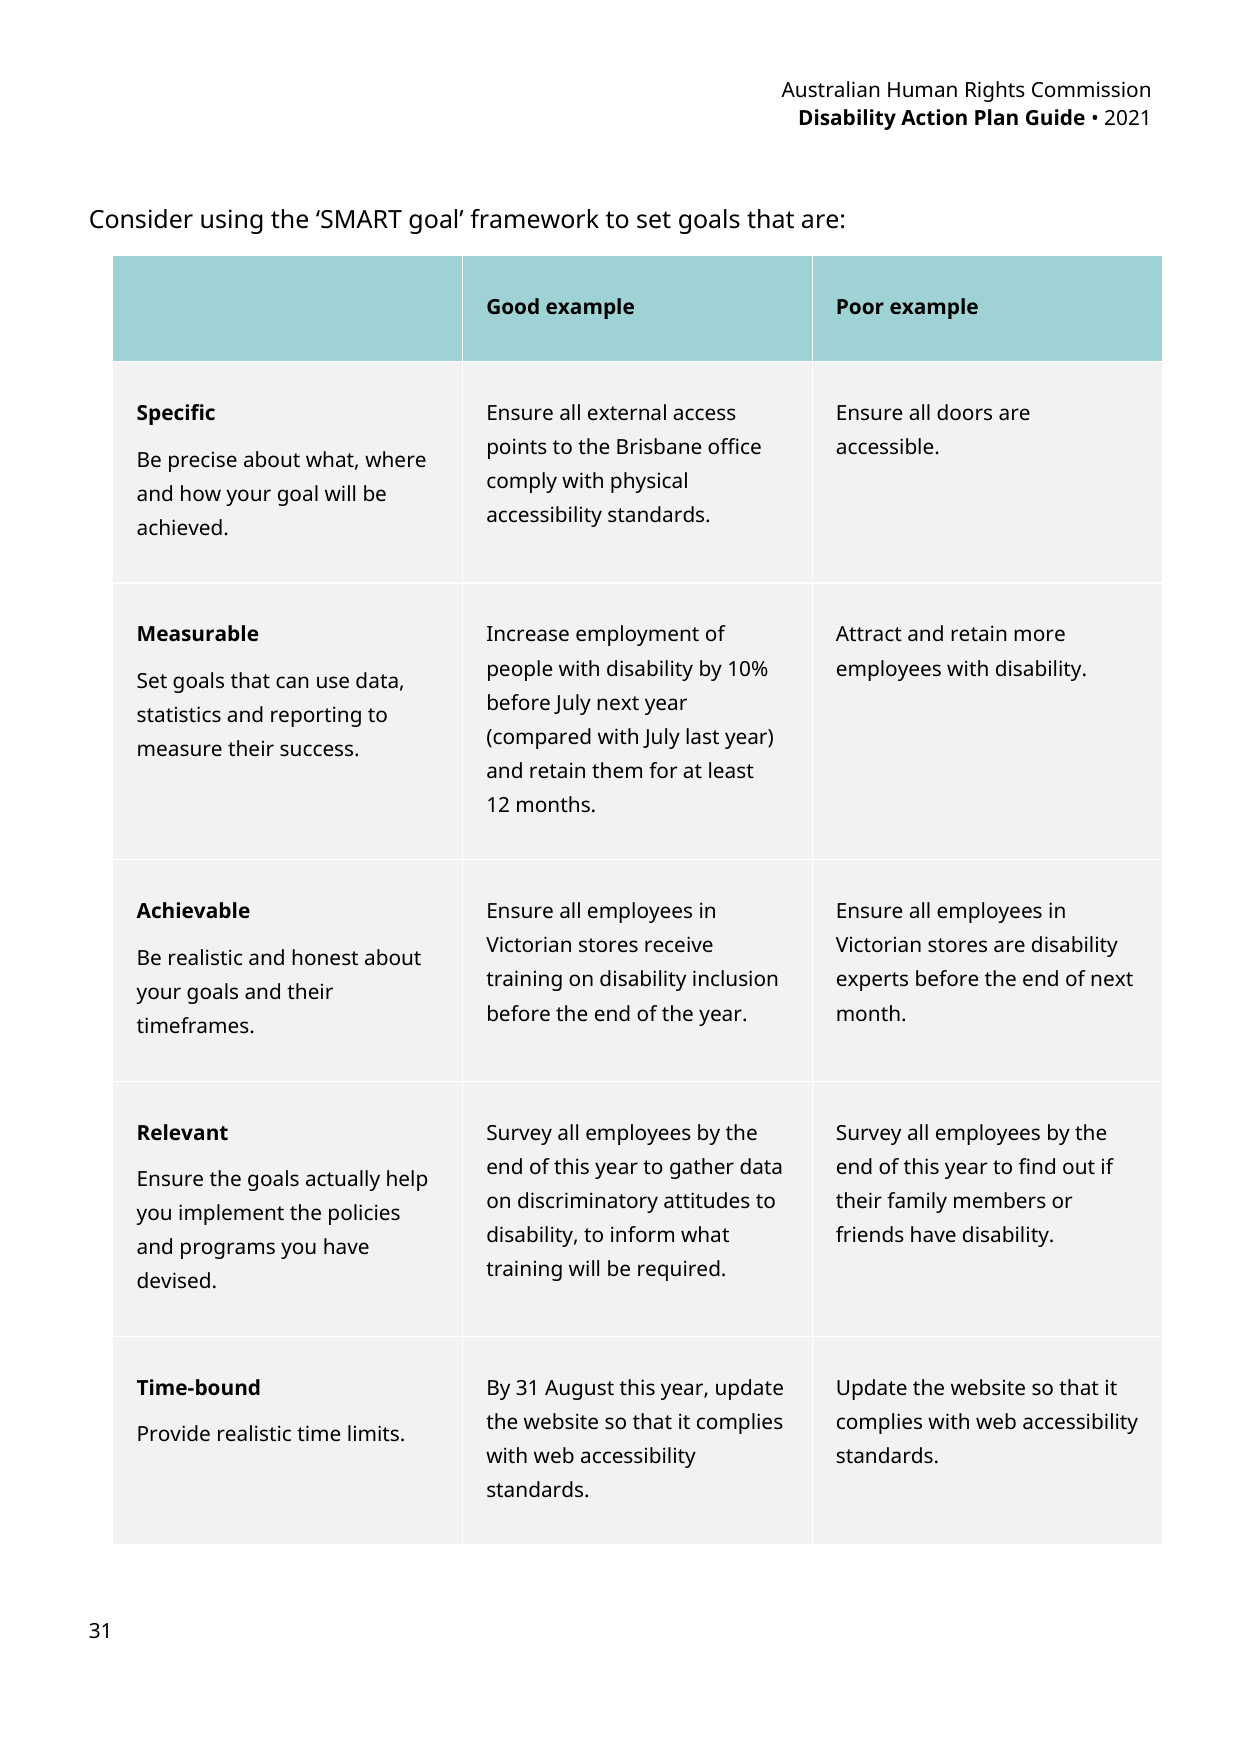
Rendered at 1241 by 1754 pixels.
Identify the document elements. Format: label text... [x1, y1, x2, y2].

table_cell Time-bound Provide realistic time limits. [113, 1337, 462, 1544]
table_cell Ensure all employees in Victorian stores receive training on disability inclusion before the end of the year. [463, 860, 812, 1081]
table_header [113, 256, 462, 361]
table_cell Relevant Ensure the goals actually help you implement the policies and programs you have devised. [113, 1082, 462, 1336]
table_header Poor example [813, 256, 1162, 361]
table_cell Attract and retain more employees with disability. [813, 584, 1162, 859]
table_cell Ensure all external access points to the Brisbane office comply with physical accessibility standards. [463, 362, 812, 582]
table_cell Increase employment of people with disability by 10% before July next year (compared with July last year) and retain them for at least 12 months. [463, 584, 812, 859]
text Consider using the ‘SMART goal’ framework to set goals that are: [88, 201, 1152, 235]
table_cell Specific Be precise about what, where and how your goal will be achieved. [113, 362, 462, 582]
table_cell Survey all employees by the end of this year to find out if their family members or friends have disability. [813, 1082, 1162, 1336]
table_cell Survey all employees by the end of this year to gather data on discriminatory attitudes to disability, to inform what training will be required. [463, 1082, 812, 1336]
table_cell Ensure all employees in Victorian stores are disability experts before the end of next month. [813, 860, 1162, 1081]
table_cell Ensure all doors are accessible. [813, 362, 1162, 582]
table_header Good example [463, 256, 812, 361]
table_cell By 31 August this year, update the website so that it complies with web accessibility standards. [463, 1337, 812, 1544]
table_cell Update the website so that it complies with web accessibility standards. [813, 1337, 1162, 1544]
table_cell Measurable Set goals that can use data, statistics and reporting to measure their success. [113, 584, 462, 859]
table_cell Achievable Be realistic and honest about your goals and their timeframes. [113, 860, 462, 1081]
